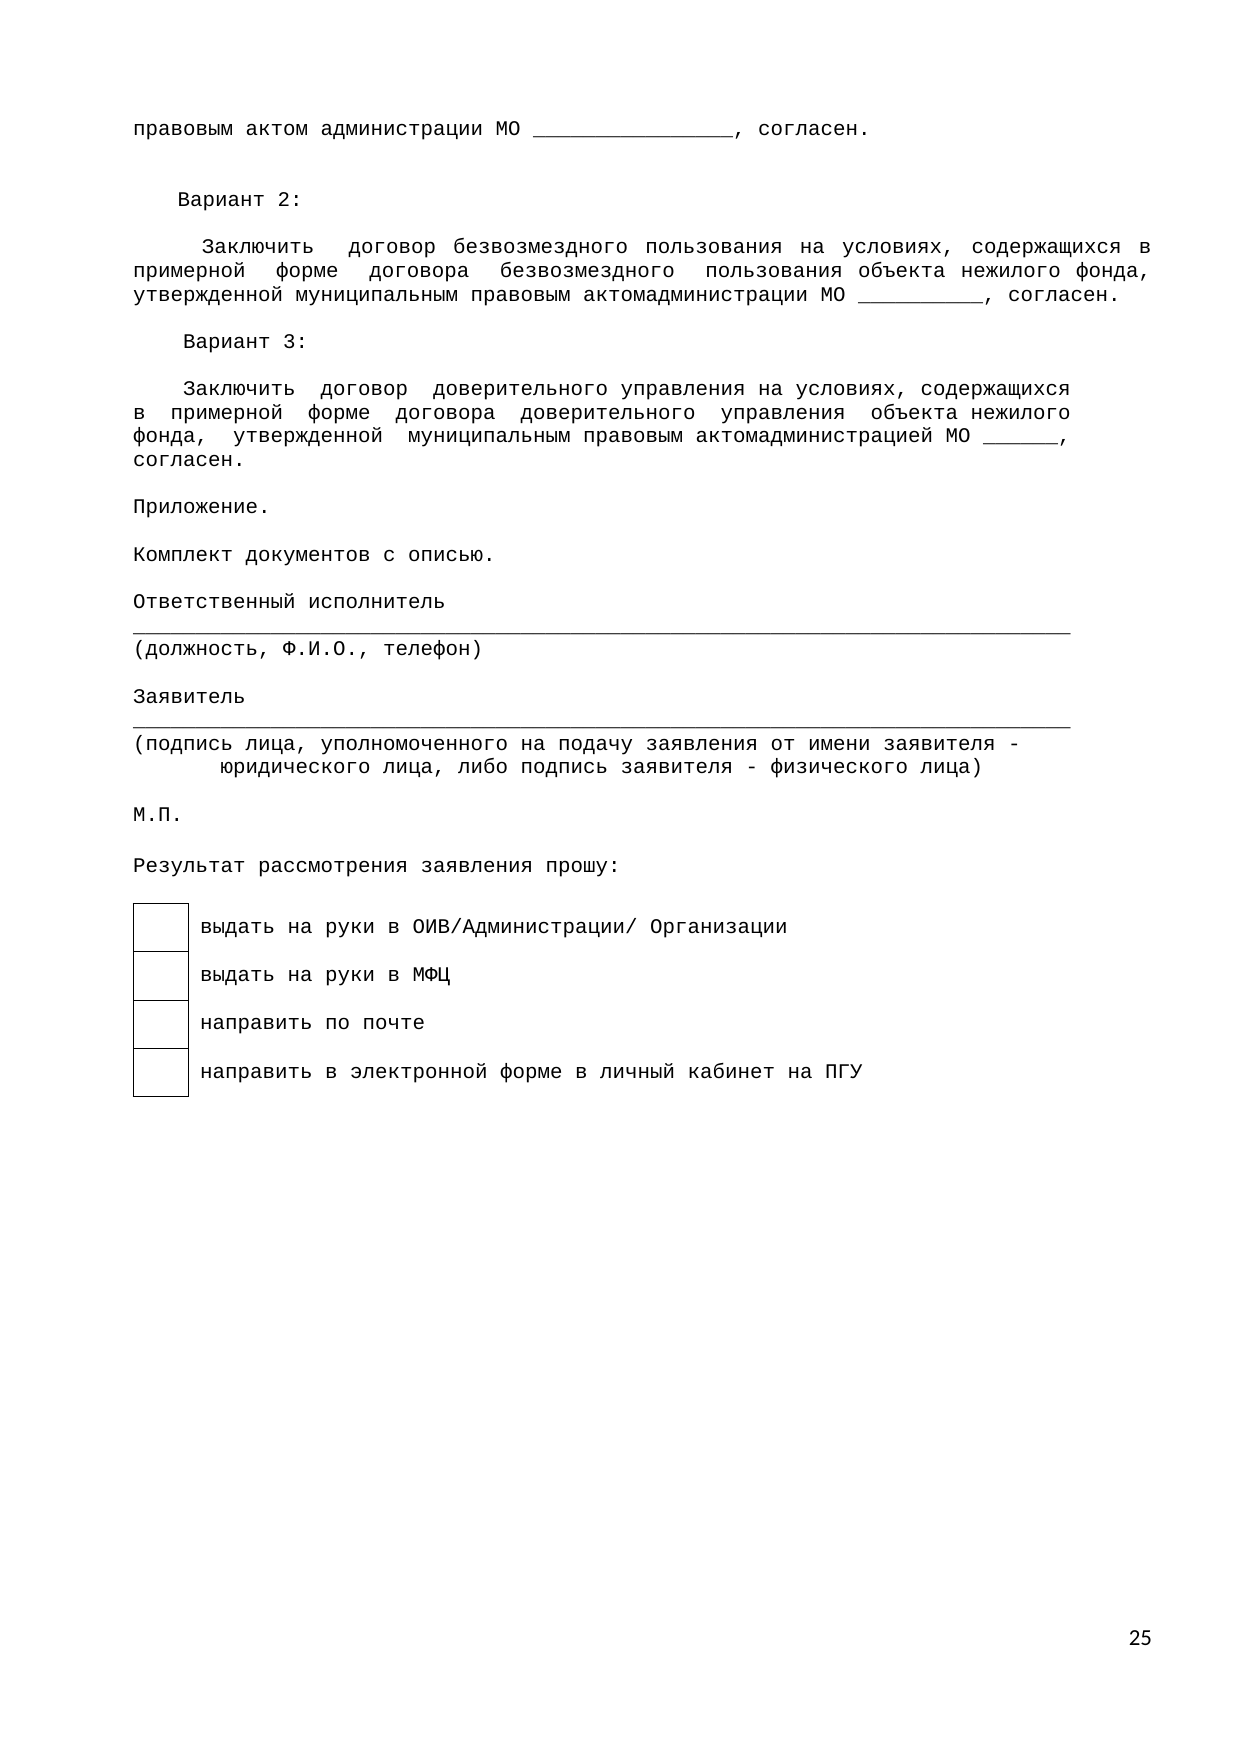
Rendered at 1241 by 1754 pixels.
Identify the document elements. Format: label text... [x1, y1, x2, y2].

text Комплект документов с описью. [133, 544, 1152, 567]
text фонда, утвержденной муниципальным правовым актомадминистрацией МО ______, [133, 426, 1152, 449]
text юридического лица, либо подпись заявителя - физического лица) [133, 757, 1152, 780]
table_cell направить в электронной форме в личный кабинет на ПГУ [189, 1048, 1152, 1096]
text Вариант 2: [133, 189, 1152, 213]
text согласен. [133, 449, 1152, 473]
text Заключить договор доверительного управления на условиях, содержащихся [133, 378, 1152, 402]
text ___________________________________________________________________________ [133, 709, 1152, 733]
text Вариант 3: [133, 331, 1152, 354]
text (должность, Ф.И.О., телефон) [133, 638, 1152, 662]
table_header выдать на руки в ОИВ/Администрации/ Организации [189, 903, 1152, 951]
text Заявитель [133, 686, 1152, 709]
table_cell [134, 952, 188, 999]
table_cell выдать на руки в МФЦ [189, 951, 1152, 999]
text Результат рассмотрения заявления прошу: [133, 856, 1152, 879]
text (подпись лица, уполномоченного на подачу заявления от имени заявителя - [133, 733, 1152, 757]
table_cell направить по почте [189, 1000, 1152, 1048]
table_header [134, 904, 188, 951]
text Ответственный исполнитель [133, 591, 1152, 615]
text Приложение. [133, 496, 1152, 520]
text М.П. [133, 804, 1152, 827]
text Заключить договор безвозмездного пользования на условиях, содержащихся в примерной форме договора безвозмездного пользования объекта нежилого фонда, утвержденной муниципальным правовым актомадминистрации МО __________, согласен. [133, 236, 1152, 307]
text в примерной форме договора доверительного управления объекта нежилого [133, 402, 1152, 426]
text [133, 118, 1152, 142]
table_cell [134, 1049, 188, 1096]
table_cell [134, 1001, 188, 1048]
text ___________________________________________________________________________ [133, 615, 1152, 638]
